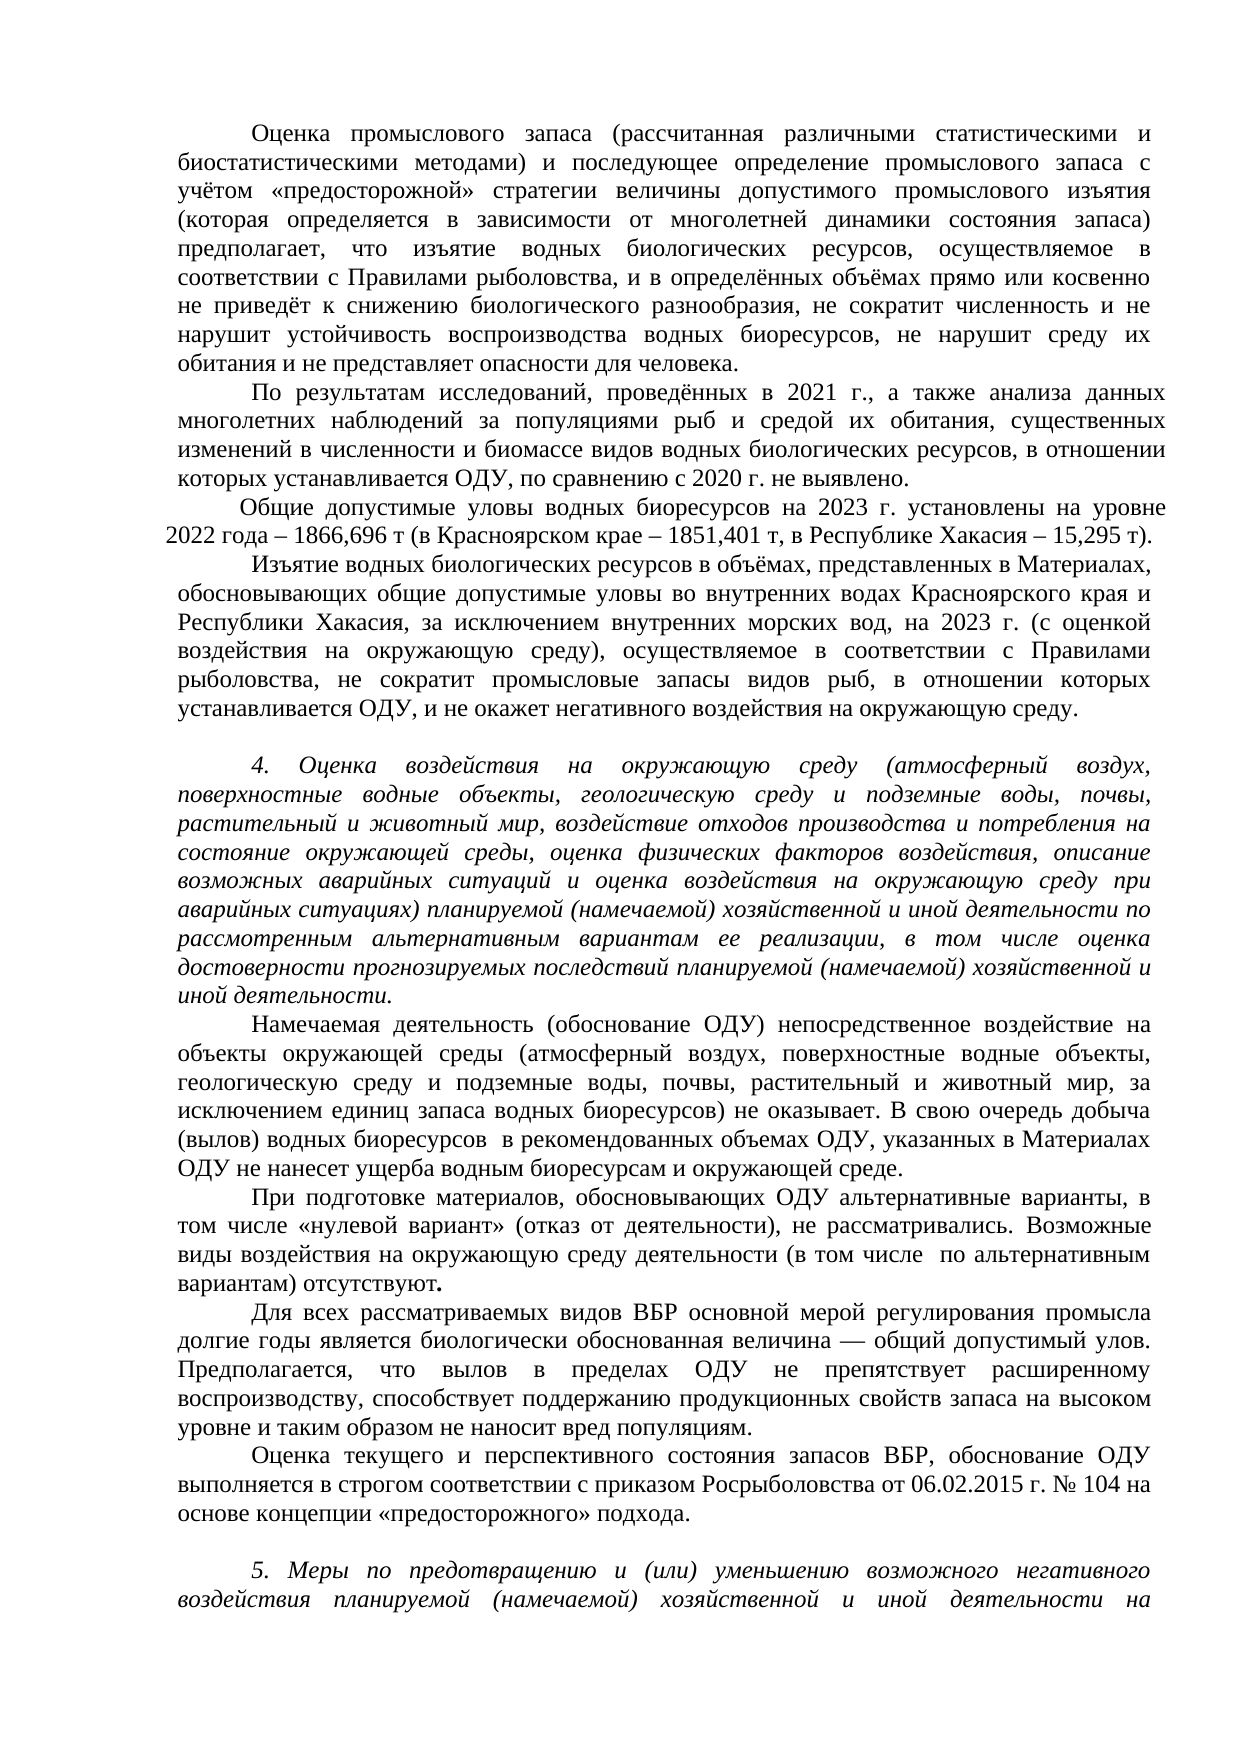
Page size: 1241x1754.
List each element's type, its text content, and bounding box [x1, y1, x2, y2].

text Для всех рассматриваемых видов ВБР основной мерой регулирования промысла долгие годы является биологически обоснованная величина — общий допустимый улов. Предполагается, что вылов в пределах ОДУ не препятствует расширенному воспроизводству, способствует поддержанию продукционных свойств запаса на высоком уровне и таким образом не наносит вред популяциям. [177, 1297, 1152, 1441]
text Изъятие водных биологических ресурсов в объёмах, представленных в Материалах, обосновывающих общие допустимые уловы во внутренних водах Красноярского края и Республики Хакасия, за исключением внутренних морских вод, на 2023 г. (с оценкой воздействия на окружающую среду), осуществляемое в соответствии с Правилами рыболовства, не сократит промысловые запасы видов рыб, в отношении которых устанавливается ОДУ, и не окажет негативного воздействия на окружающую среду. [177, 549, 1152, 722]
text При подготовке материалов, обосновывающих ОДУ альтернативные варианты, в том числе «нулевой вариант» (отказ от деятельности), не рассматривались. Возможные виды воздействия на окружающую среду деятельности (в том числе по альтернативным вариантам) отсутствуют. [177, 1182, 1152, 1297]
text По результатам исследований, проведённых в 2021 г., а также анализа данных многолетних наблюдений за популяциями рыб и средой их обитания, существенных изменений в численности и биомассе видов водных биологических ресурсов, в отношении которых устанавливается ОДУ, по сравнению с 2020 г. не выявлено. [177, 377, 1167, 492]
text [177, 1556, 1152, 1613]
text Общие допустимые уловы водных биоресурсов на 2023 г. установлены на уровне 2022 года – 1866,696 т (в Красноярском крае – 1851,401 т, в Республике Хакасия – 15,295 т). [165, 492, 1167, 549]
text 4. Оценка воздействия на окружающую среду (атмосферный воздух, поверхностные водные объекты, геологическую среду и подземные воды, почвы, растительный и животный мир, воздействие отходов производства и потребления на состояние окружающей среды, оценка физических факторов воздействия, описание возможных аварийных ситуаций и оценка воздействия на окружающую среду при аварийных ситуациях) планируемой (намечаемой) хозяйственной и иной деятельности по рассмотренным альтернативным вариантам ее реализации, в том числе оценка достоверности прогнозируемых последствий планируемой (намечаемой) хозяйственной и иной деятельности. [177, 751, 1152, 1009]
text Намечаемая деятельность (обоснование ОДУ) непосредственное воздействие на объекты окружающей среды (атмосферный воздух, поверхностные водные объекты, геологическую среду и подземные воды, почвы, растительный и животный мир, за исключением единиц запаса водных биоресурсов) не оказывает. В свою очередь добыча (вылов) водных биоресурсов в рекомендованных объемах ОДУ, указанных в Материалах ОДУ не нанесет ущерба водным биоресурсам и окружающей среде. [177, 1009, 1152, 1182]
text Оценка промыслового запаса (рассчитанная различными статистическими и биостатистическими методами) и последующее определение промыслового запаса с учётом «предосторожной» стратегии величины допустимого промыслового изъятия (которая определяется в зависимости от многолетней динамики состояния запаса) предполагает, что изъятие водных биологических ресурсов, осуществляемое в соответствии с Правилами рыболовства, и в определённых объёмах прямо или косвенно не приведёт к снижению биологического разнообразия, не сократит численность и не нарушит устойчивость воспроизводства водных биоресурсов, не нарушит среду их обитания и не представляет опасности для человека. [177, 118, 1152, 377]
text Оценка текущего и перспективного состояния запасов ВБР, обоснование ОДУ выполняется в строгом соответствии с приказом Росрыболовства от 06.02.2015 г. № 104 на основе концепции «предосторожного» подхода. [177, 1441, 1152, 1527]
